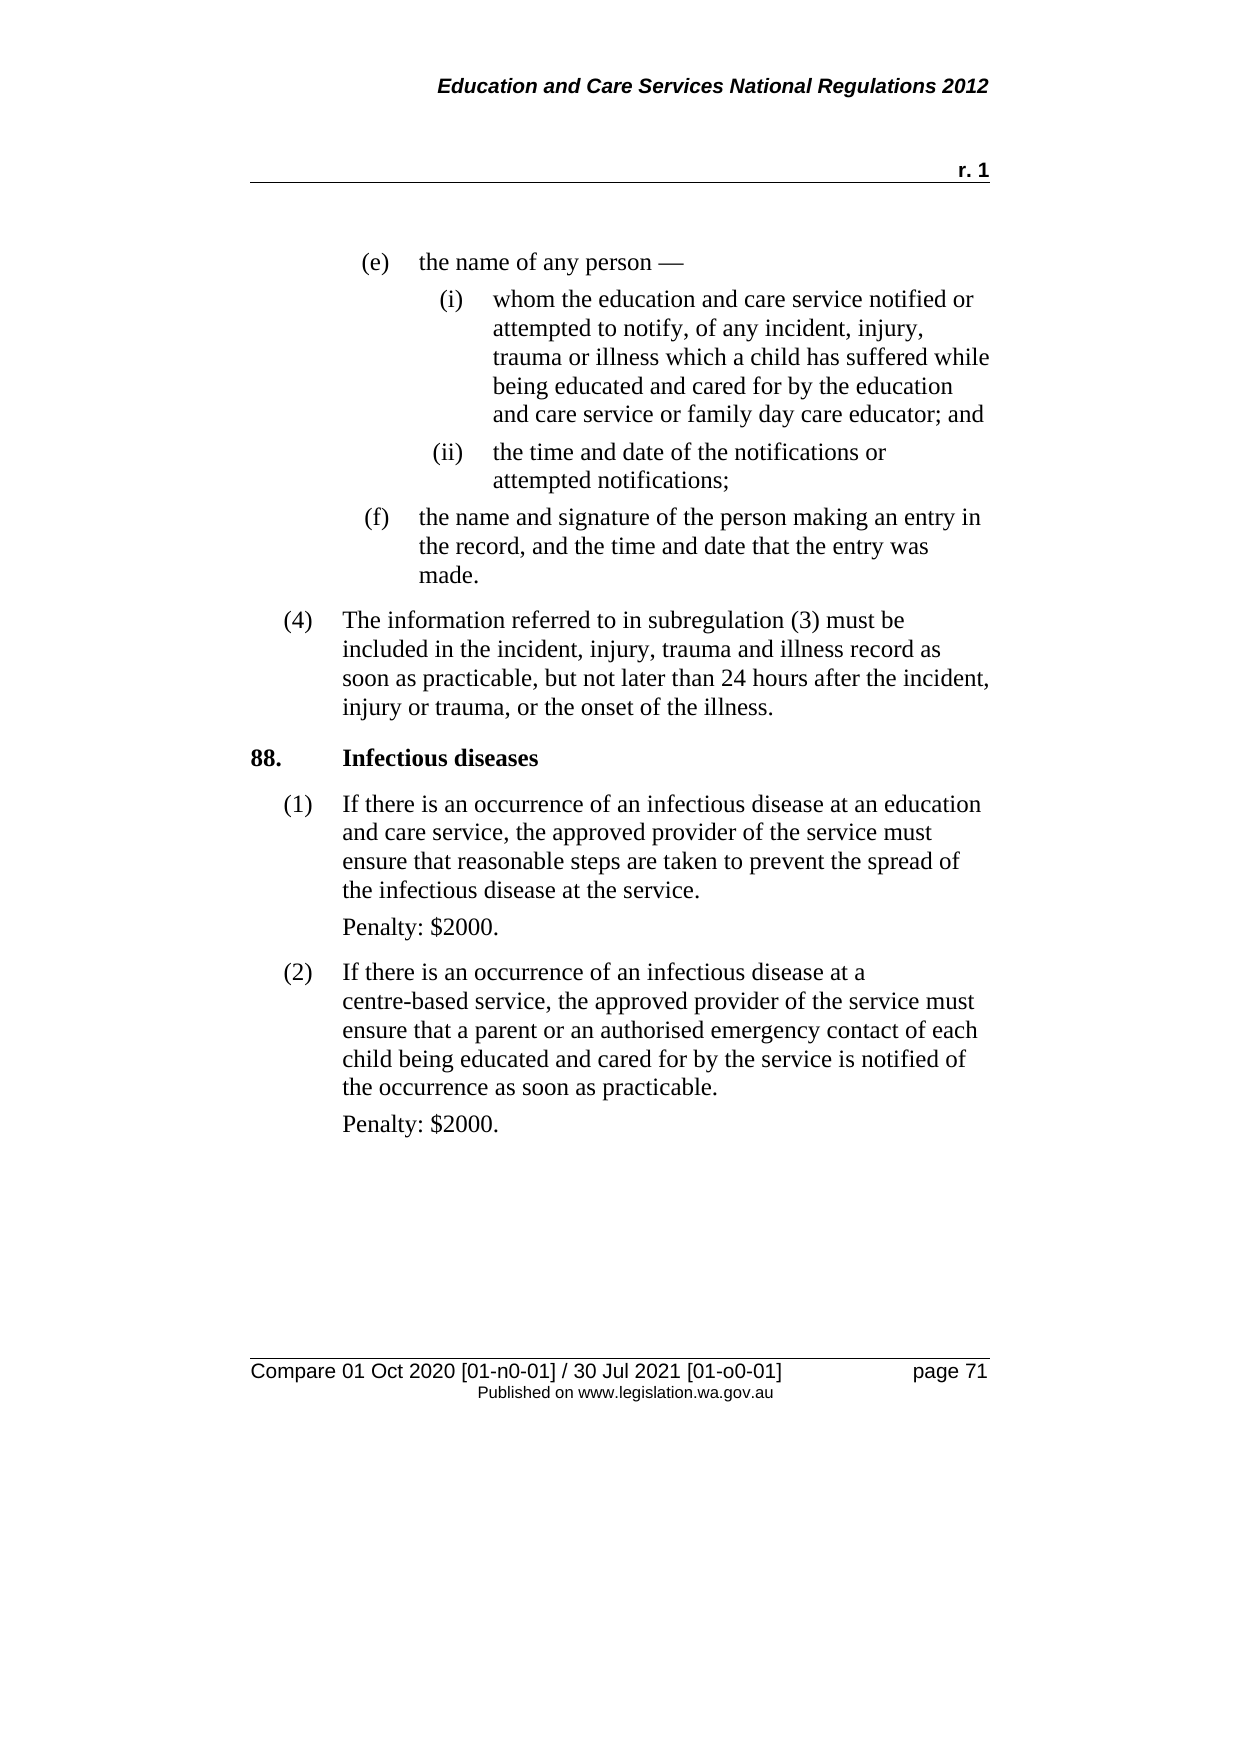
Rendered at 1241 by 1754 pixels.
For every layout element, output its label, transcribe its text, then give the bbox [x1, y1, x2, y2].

text (f) the name and signature of the person making an entry in the record, and the time and date that the entry was made. [250, 502, 990, 589]
text (e) the name of any person — [250, 247, 990, 276]
text Penalty: $2000. [250, 912, 990, 941]
text (4) The information referred to in subregulation (3) must be included in the incident, injury, trauma and illness record as soon as practicable, but not later than 24 hours after the incident, injury or trauma, or the onset of the illness. [250, 605, 990, 720]
text (ii) the time and date of the notifications or attempted notifications; [250, 437, 990, 494]
text (i) whom the education and care service notified or attempted to notify, of any incident, injury, trauma or illness which a child has suffered while being educated and cared for by the education and care service or family day care educator; and [250, 284, 990, 428]
subtitle 88. Infectious diseases [250, 743, 990, 772]
text (2) If there is an occurrence of an infectious disease at a centre-based service, the approved provider of the service must ensure that a parent or an authorised emergency contact of each child being educated and cared for by the service is notified of the occurrence as soon as practicable. [250, 957, 990, 1101]
text Penalty: $2000. [250, 1109, 990, 1138]
text (1) If there is an occurrence of an infectious disease at an education and care service, the approved provider of the service must ensure that reasonable steps are taken to prevent the spread of the infectious disease at the service. [250, 789, 990, 904]
